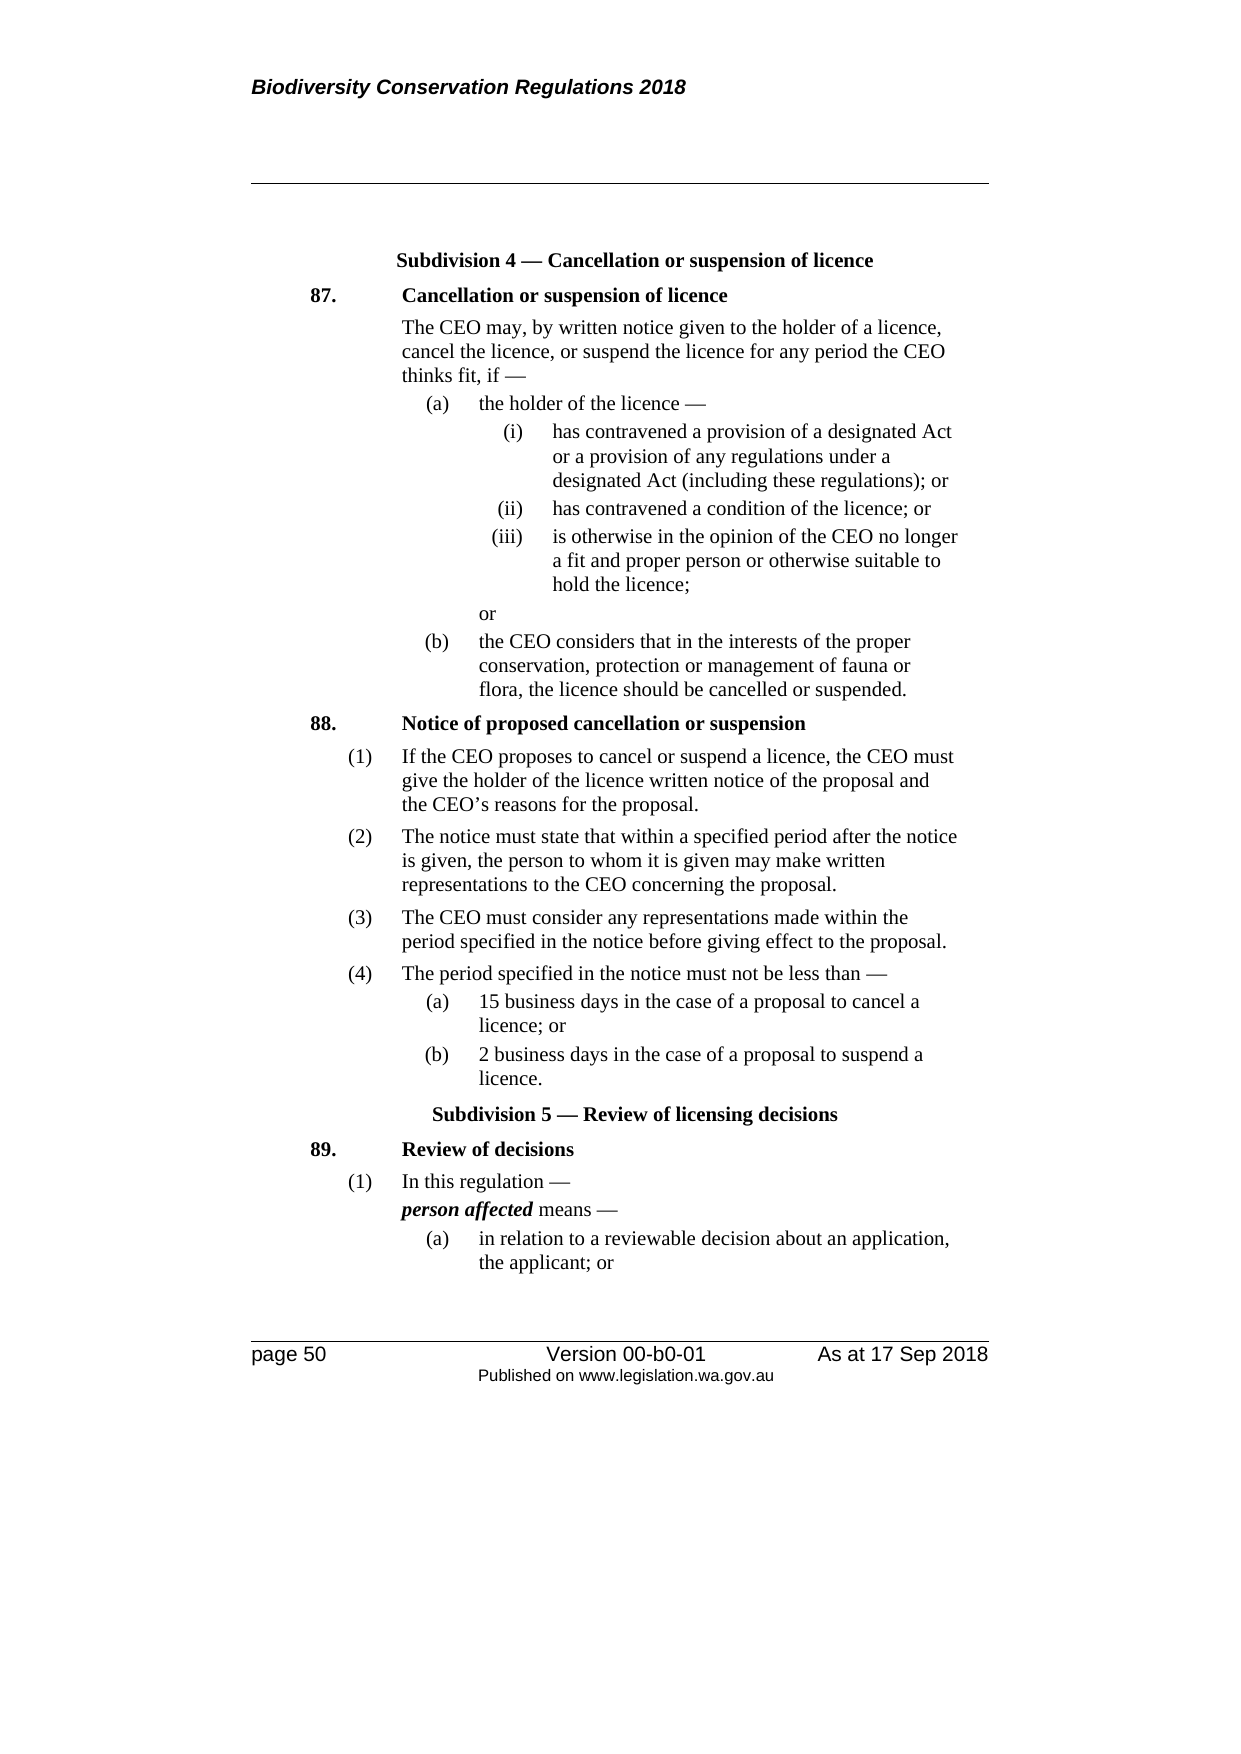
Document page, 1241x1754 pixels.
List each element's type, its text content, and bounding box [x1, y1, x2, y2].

subtitle 88. Notice of proposed cancellation or suspension [310, 711, 959, 735]
text (a) the holder of the licence — [390, 391, 959, 415]
subtitle 89. Review of decisions [310, 1137, 959, 1161]
text (4) The period specified in the notice must not be less than — [313, 961, 959, 985]
text (a) 15 business days in the case of a proposal to cancel a licence; or [390, 989, 959, 1037]
subtitle Subdivision 4 — Cancellation or suspension of licence [310, 248, 959, 272]
text (b) 2 business days in the case of a proposal to suspend a licence. [390, 1042, 959, 1090]
text or [390, 600, 959, 624]
text person affected means — [310, 1197, 959, 1221]
text (b) the CEO considers that in the interests of the proper conservation, protection or management of fauna or flora, the licence should be cancelled or suspended. [390, 629, 959, 701]
subtitle 87. Cancellation or suspension of licence [310, 282, 959, 307]
text (1) If the CEO proposes to cancel or suspend a licence, the CEO must give the holder of the licence written notice of the proposal and the CEO’s reasons for the proposal. [313, 744, 959, 816]
text (a) in relation to a reviewable decision about an application, the applicant; or [310, 1226, 959, 1274]
text (1) In this regulation — [313, 1169, 959, 1193]
text (iii) is otherwise in the opinion of the CEO no longer a fit and proper person or otherwise suitable to hold the licence; [464, 524, 959, 596]
text (2) The notice must state that within a specified period after the notice is given, the person to whom it is given may make written representations to the CEO concerning the proposal. [313, 824, 959, 896]
text (i) has contravened a provision of a designated Act or a provision of any regulations under a designated Act (including these regulations); or [464, 419, 959, 492]
text The CEO may, by written notice given to the holder of a licence, cancel the licence, or suspend the licence for any period the CEO thinks fit, if — [313, 315, 959, 387]
text (ii) has contravened a condition of the licence; or [464, 496, 959, 520]
subtitle Subdivision 5 — Review of licensing decisions [310, 1102, 959, 1126]
text (3) The CEO must consider any representations made within the period specified in the notice before giving effect to the proposal. [313, 905, 959, 953]
